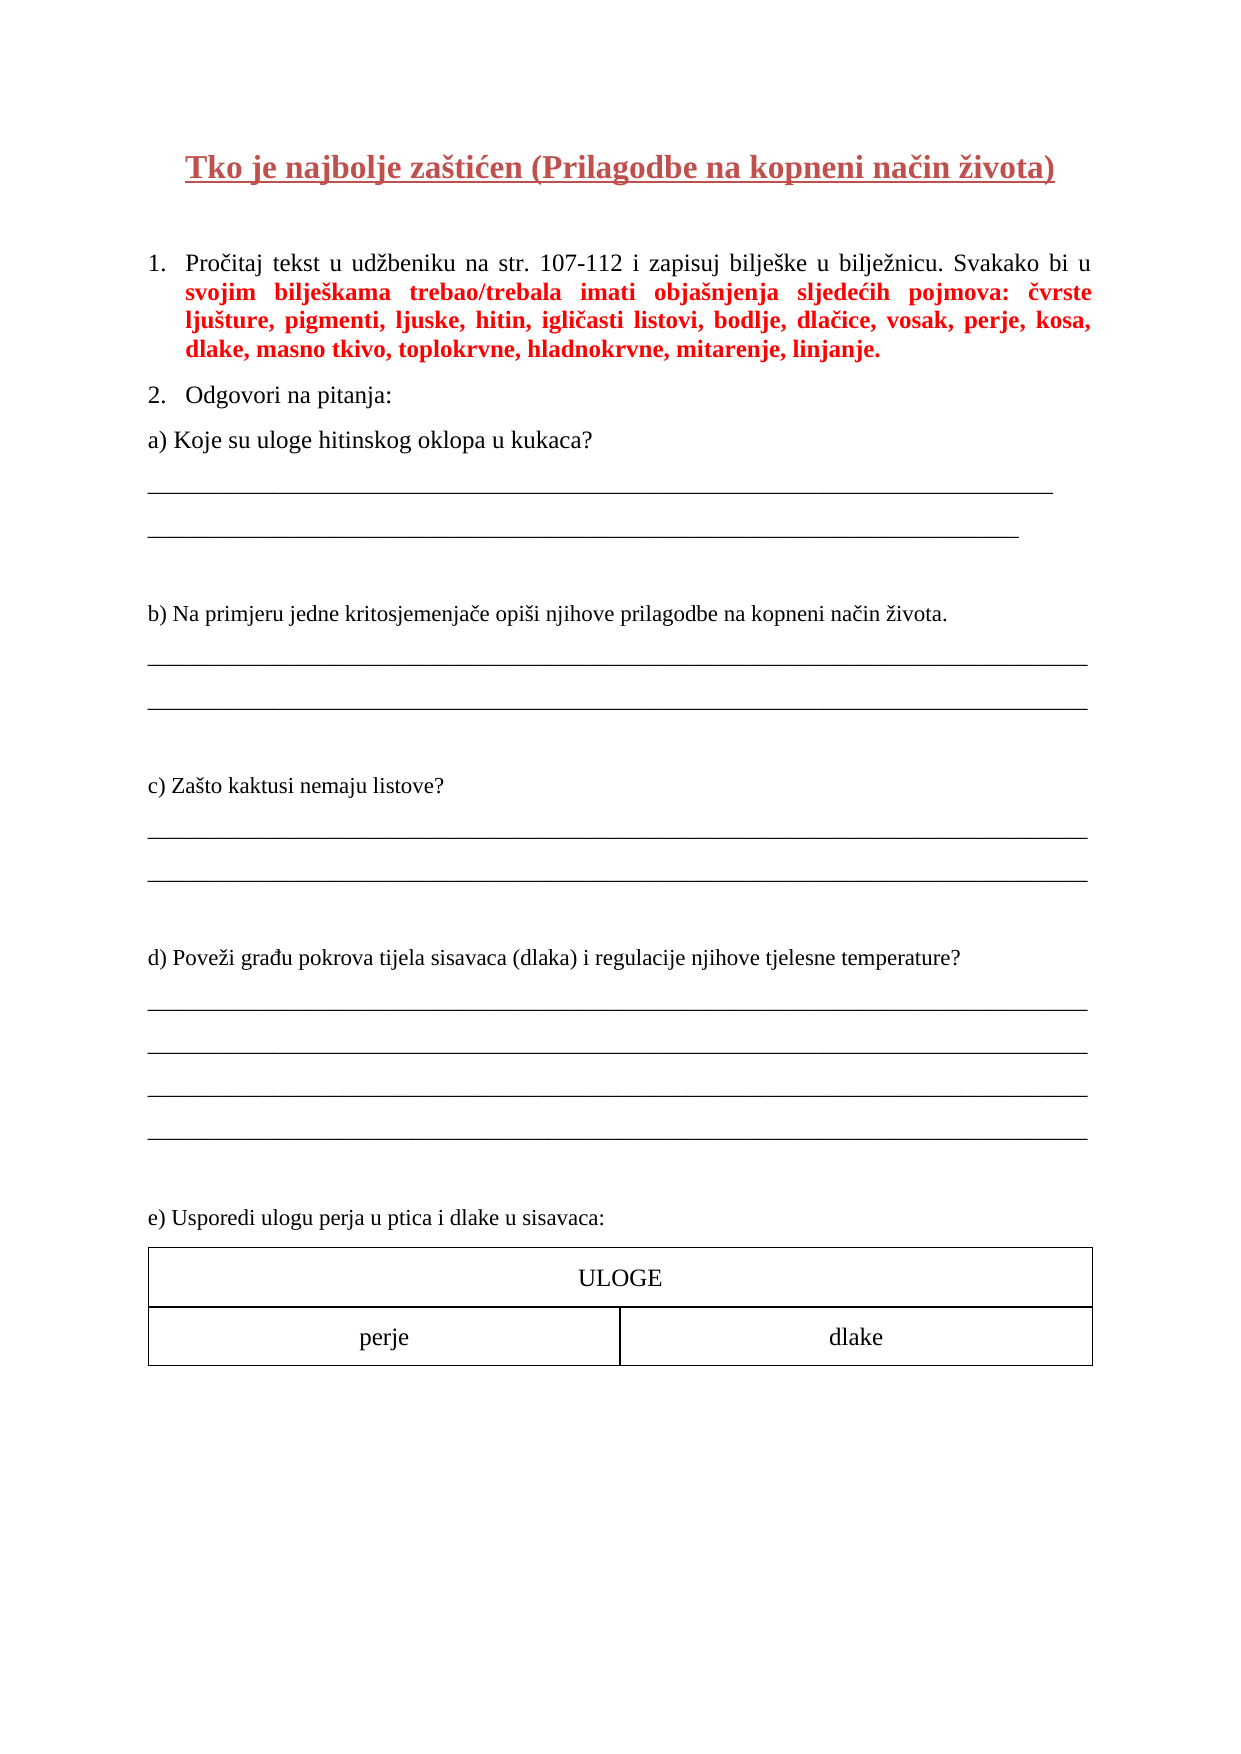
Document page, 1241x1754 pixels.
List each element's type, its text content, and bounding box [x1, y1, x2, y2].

text __________________________________________________________________________________ [148, 987, 1093, 1013]
text __________________________________________________________________________________ [148, 643, 1093, 669]
list Odgovori na pitanja: [148, 380, 1093, 408]
table_cell dlake [621, 1308, 1092, 1365]
table_cell perje [149, 1308, 619, 1365]
list Poveži građu pokrova tijela sisavaca (dlaka) i regulacije njihove tjelesne temperature? [148, 944, 1093, 970]
list Na primjeru jedne kritosjemenjače opiši njihove prilagodbe na kopneni način života. [148, 599, 1093, 626]
text _______________________________________________________________________________ [148, 471, 1093, 497]
list Koje su uloge hitinskog oklopa u kukaca? [148, 425, 1093, 454]
text __________________________________________________________________________________ [148, 858, 1093, 884]
text ____________________________________________________________________________ [148, 513, 1093, 540]
text __________________________________________________________________________________ [148, 1073, 1093, 1099]
text __________________________________________________________________________________ [148, 1030, 1093, 1056]
text __________________________________________________________________________________ [148, 686, 1093, 712]
list Usporedi ulogu perja u ptica i dlake u sisavaca: [148, 1204, 1093, 1231]
text Tko je najbolje zaštićen (Prilagodbe na kopneni način života) [148, 148, 1093, 186]
text __________________________________________________________________________________ [148, 1116, 1093, 1142]
text __________________________________________________________________________________ [148, 815, 1093, 841]
list Pročitaj tekst u udžbeniku na str. 107-112 i zapisuj bilješke u bilježnicu. Svakako bi u svojim bilješkama trebao/trebala imati objašnjenja sljedećih pojmova: čvrste ljušture, pigmenti, ljuske, hitin, igličasti listovi, bodlje, dlačice, vosak, perje, kosa, dlake, masno tkivo, toplokrvne, hladnokrvne, mitarenje, linjanje. [148, 248, 1093, 363]
list Zašto kaktusi nemaju listove? [148, 772, 1093, 798]
table_header ULOGE [149, 1248, 1092, 1306]
